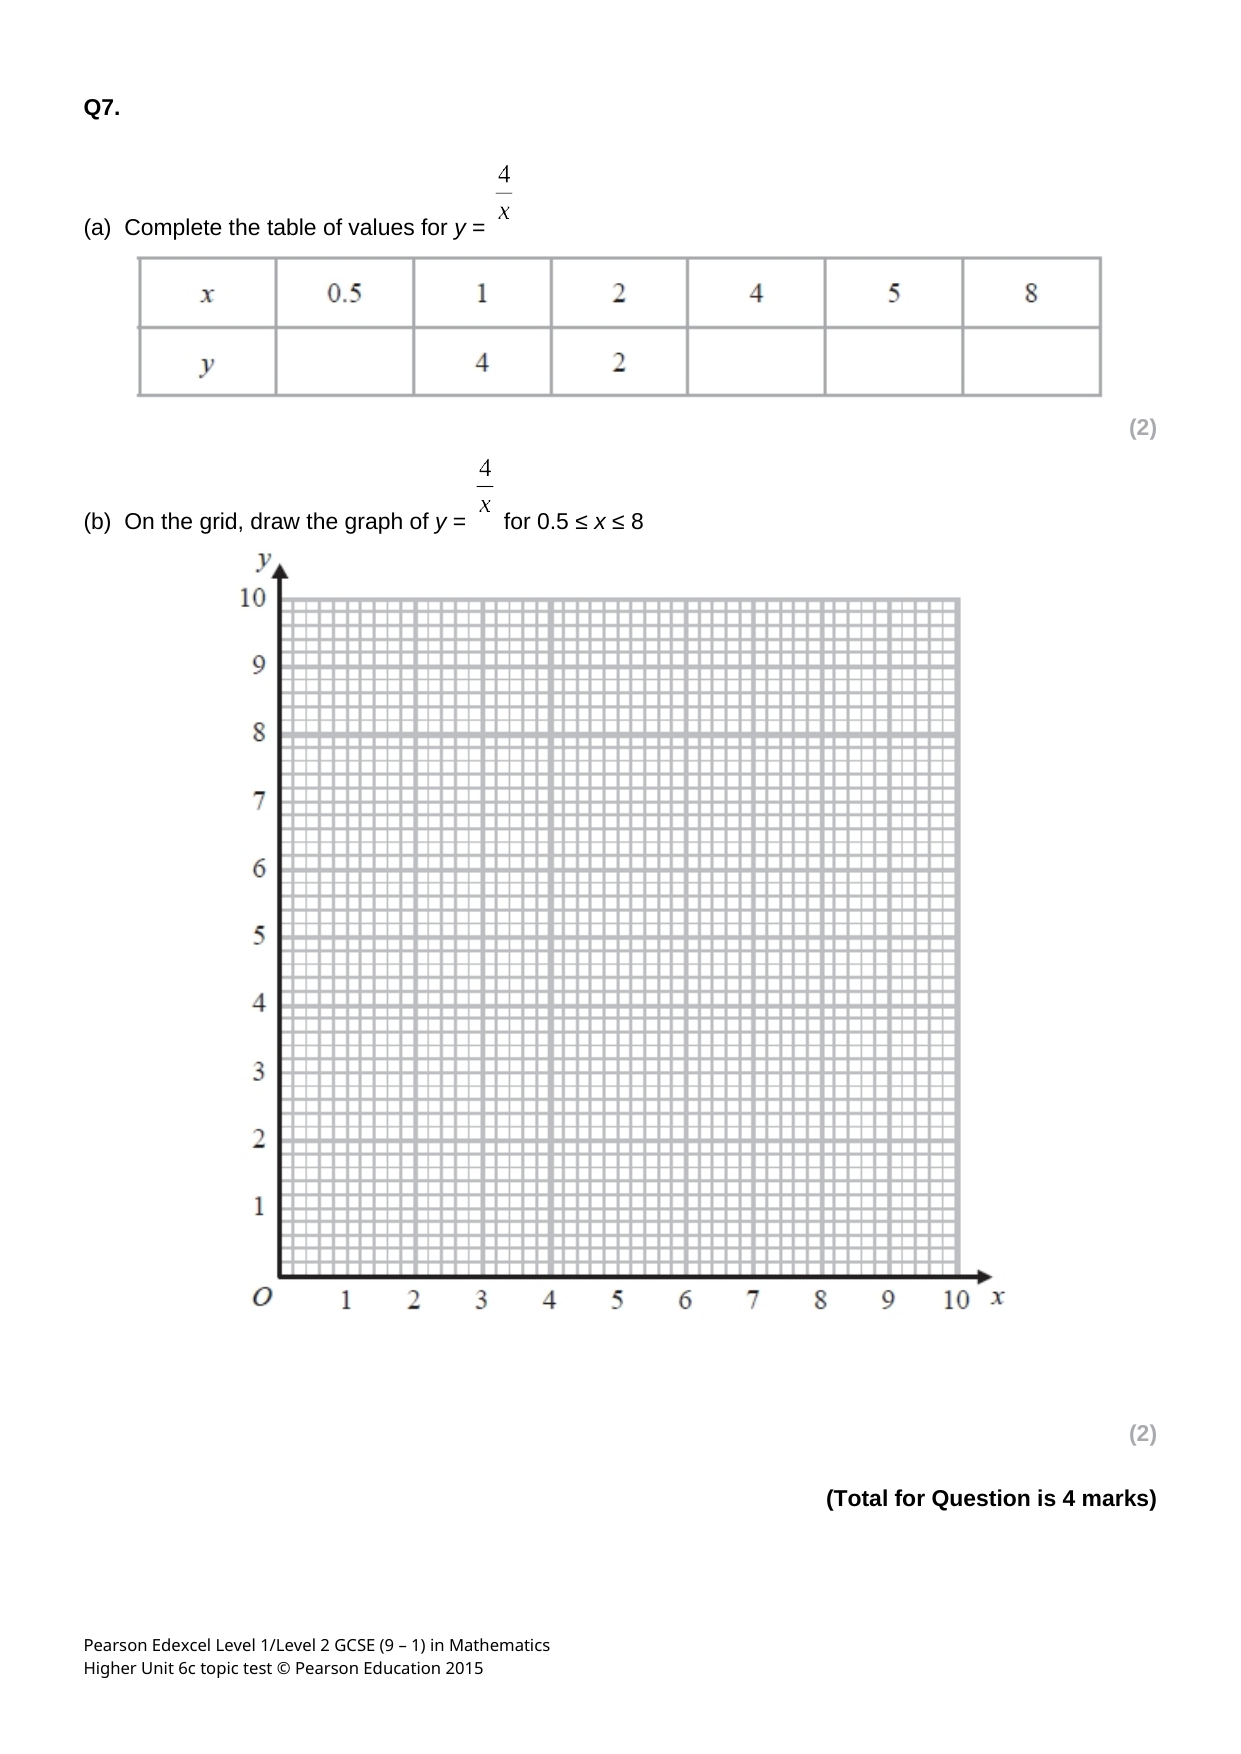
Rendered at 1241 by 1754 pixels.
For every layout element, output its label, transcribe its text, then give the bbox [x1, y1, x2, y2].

text (b) On the grid, draw the graph of y = for 0.5 ≤ x ≤ 8 [83, 453, 1157, 534]
text (a) Complete the table of values for y = [83, 159, 1157, 240]
picture [134, 252, 1107, 402]
text (2) [83, 414, 1157, 440]
text (Total for Question is 4 marks) [83, 1458, 1157, 1511]
text Q7. [83, 94, 1157, 146]
text (2) [83, 1340, 1157, 1446]
picture [229, 546, 1011, 1328]
